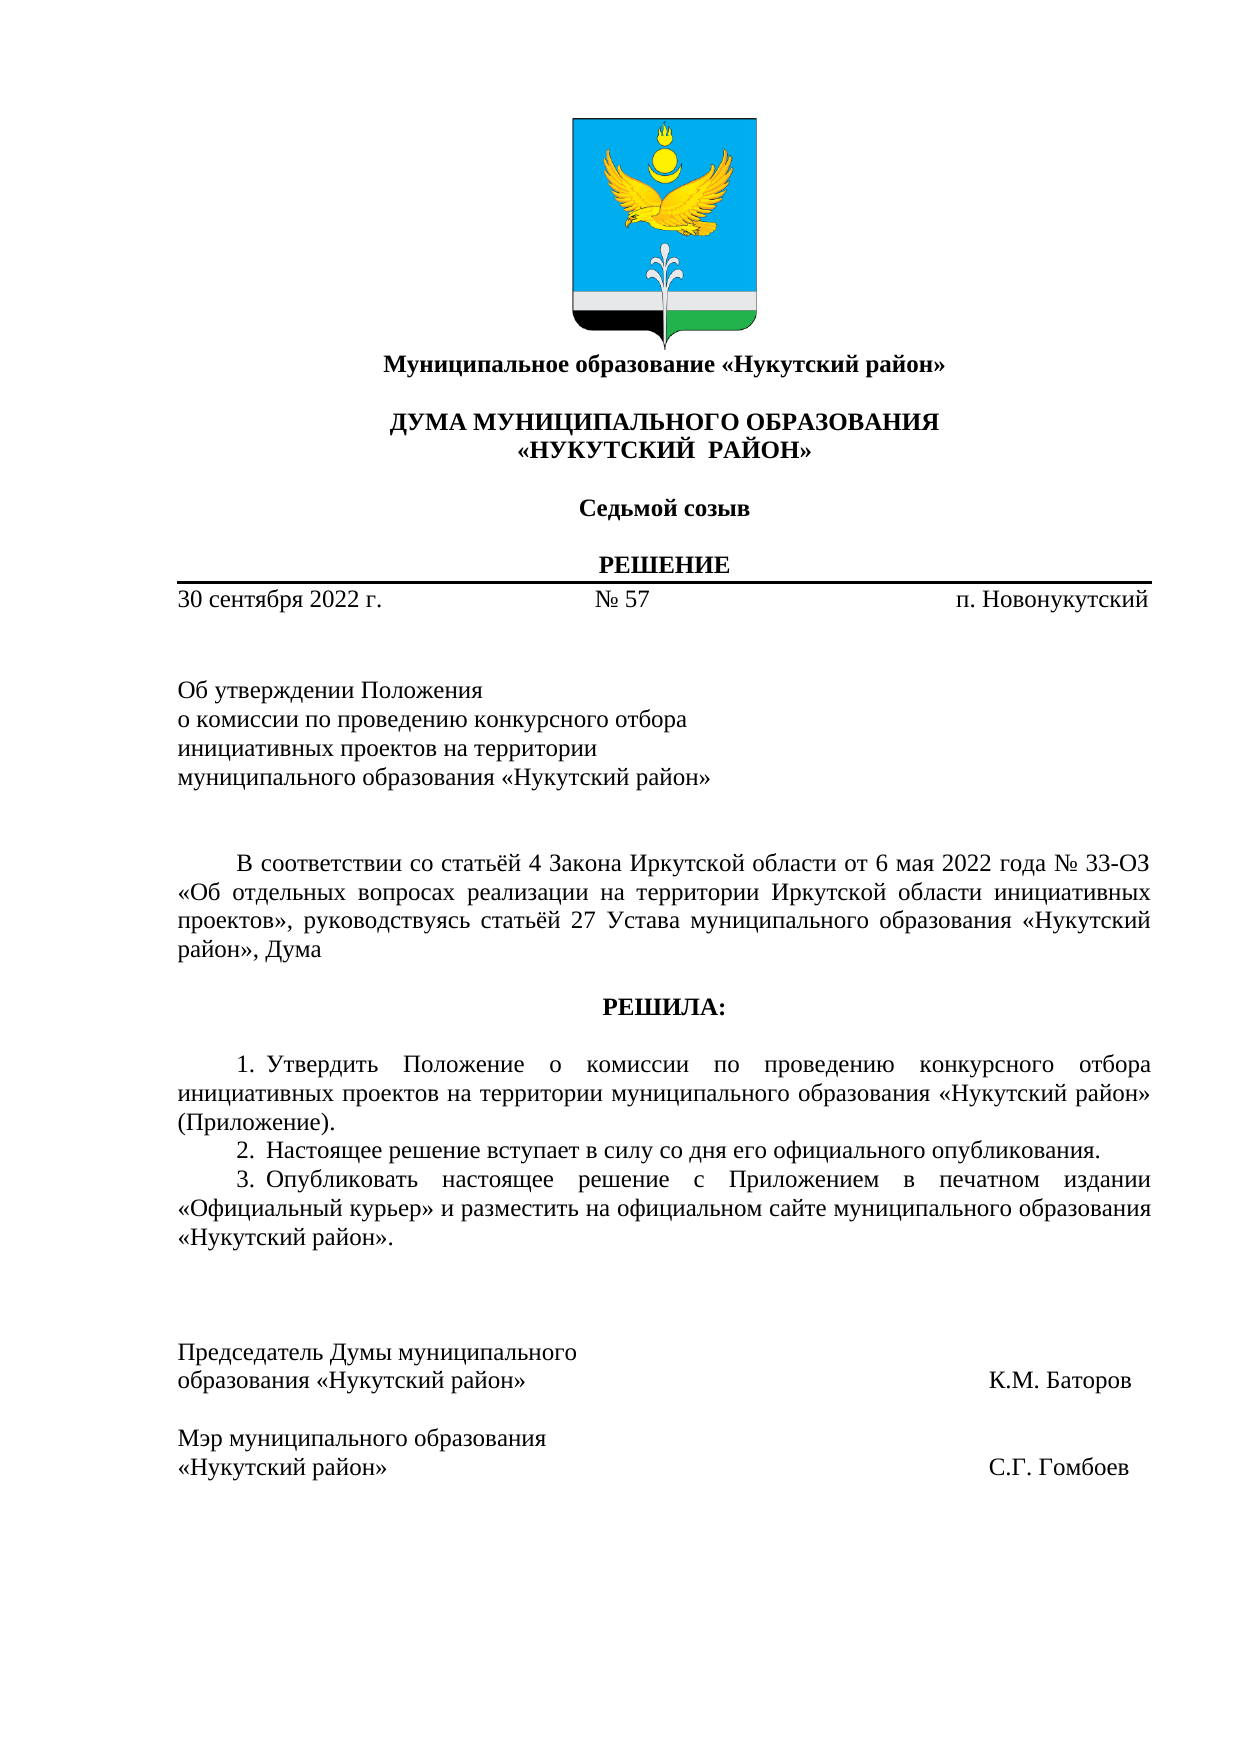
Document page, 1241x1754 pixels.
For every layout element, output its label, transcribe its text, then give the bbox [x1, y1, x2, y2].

list Утвердить Положение о комиссии по проведению конкурсного отбора инициативных проектов на территории муниципального образования «Нукутский район» (Приложение). [177, 1049, 1152, 1136]
text «НУКУТСКИЙ РАЙОН» [177, 436, 1152, 464]
text о комиссии по проведению конкурсного отбора [177, 704, 1152, 733]
text Муниципальное образование «Нукутский район» [177, 349, 1152, 378]
picture [572, 244, 757, 350]
text ДУМА МУНИЦИПАЛЬНОГО ОБРАЗОВАНИЯ [177, 407, 1152, 436]
picture [658, 127, 672, 145]
picture [604, 151, 732, 235]
text РЕШИЛА: [177, 992, 1152, 1021]
text 30 сентября 2022 г. № 57 п. Новонукутский [177, 584, 1152, 613]
text «Нукутский район» С.Г. Гомбоев [177, 1452, 1152, 1481]
picture [650, 169, 680, 183]
text инициативных проектов на территории [177, 733, 1152, 762]
text муниципального образования «Нукутский район» [177, 762, 1152, 791]
text Седьмой созыв [177, 493, 1152, 522]
picture [653, 149, 676, 172]
text РЕШЕНИЕ [177, 551, 1152, 581]
text Мэр муниципального образования [177, 1423, 1152, 1452]
list Опубликовать настоящее решение с Приложением в печатном издании «Официальный курьер» и разместить на официальном сайте муниципального образования «Нукутский район». [177, 1164, 1152, 1251]
text В соответствии со статьёй 4 Закона Иркутской области от 6 мая 2022 года № 33-ОЗ «Об отдельных вопросах реализации на территории Иркутской области инициативных проектов», руководствуясь статьёй 27 Устава муниципального образования «Нукутский район», Дума [177, 848, 1152, 963]
text Председатель Думы муниципального [177, 1337, 1152, 1366]
text Об утверждении Положения [177, 676, 1152, 704]
text образования «Нукутский район» К.М. Баторов [177, 1366, 1152, 1394]
list Настоящее решение вступает в силу со дня его официального опубликования. [177, 1136, 1152, 1164]
